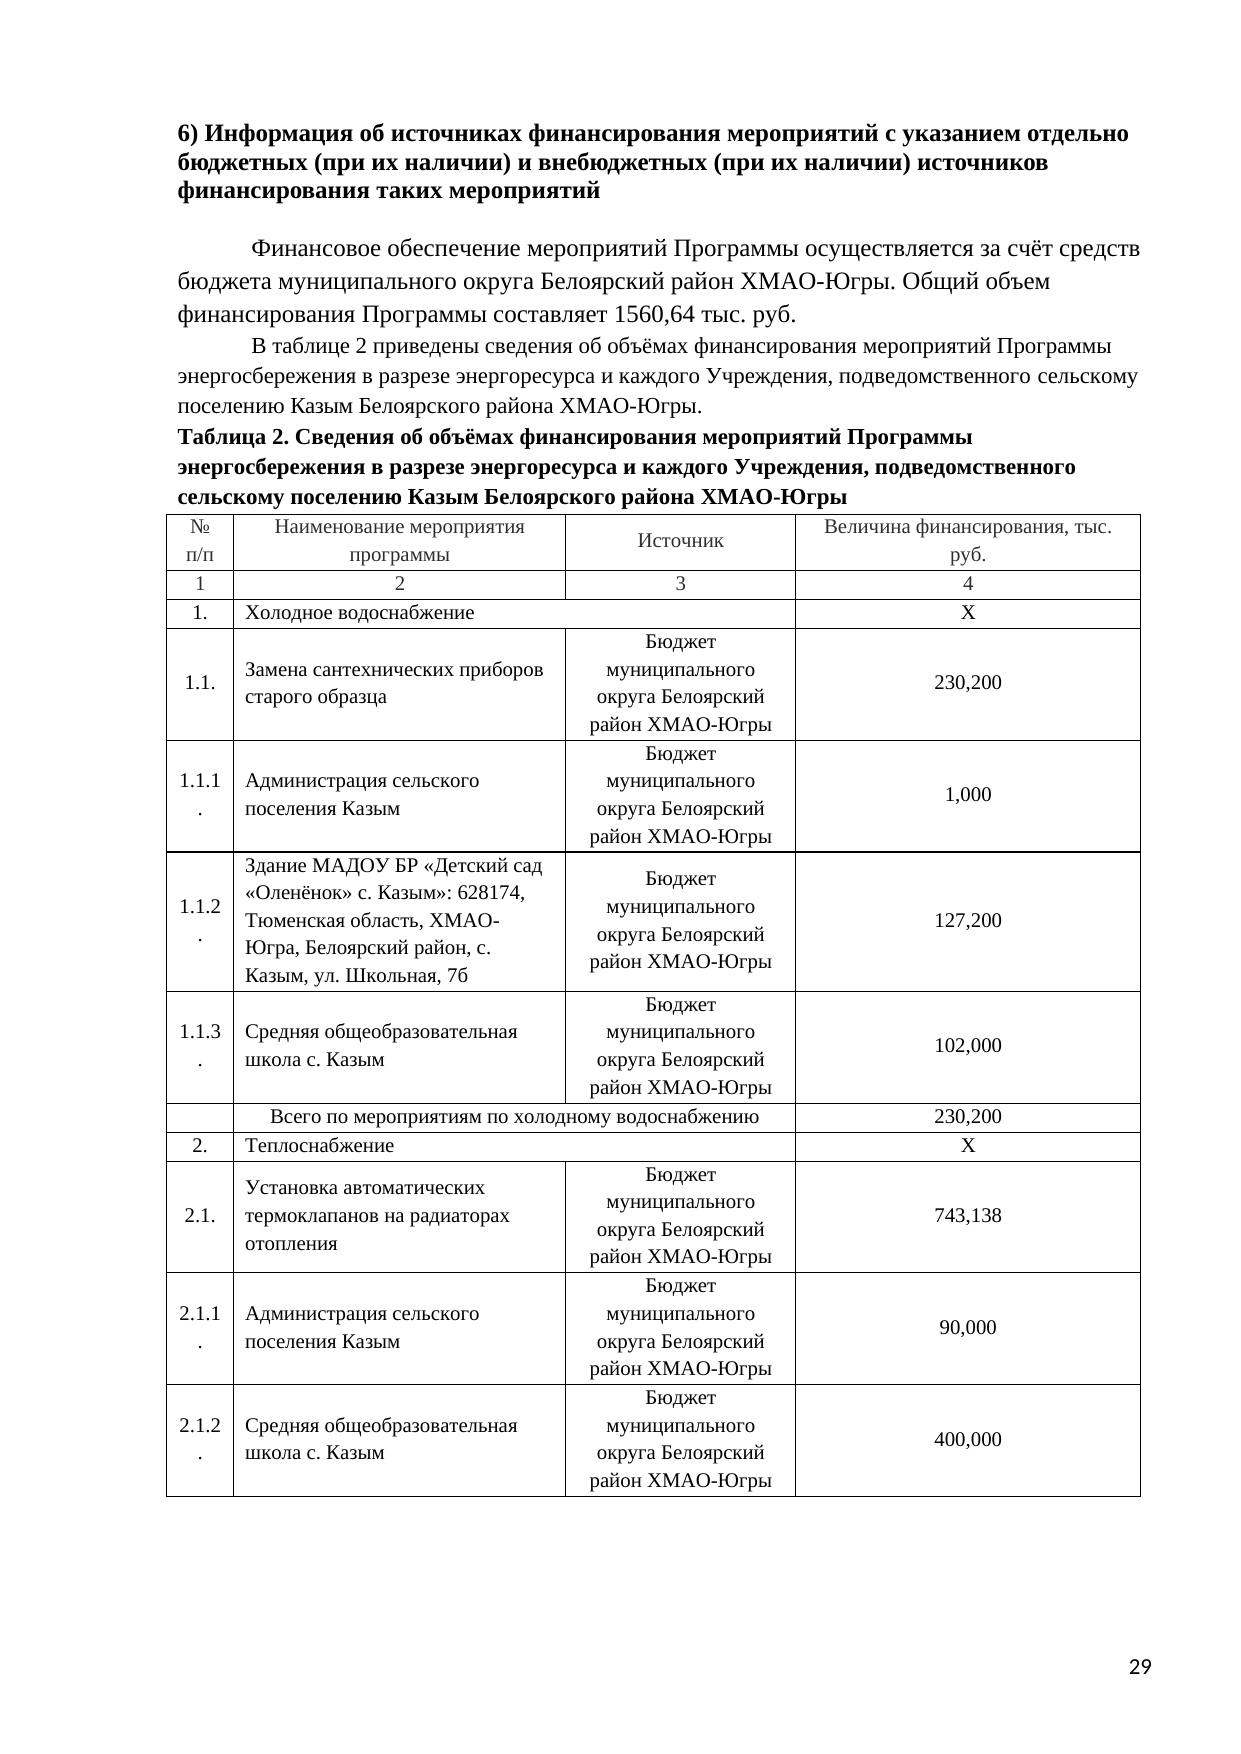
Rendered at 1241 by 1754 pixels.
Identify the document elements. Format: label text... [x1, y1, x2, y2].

table_cell 1 [167, 571, 233, 599]
table_header Величина финансирования, тыс. руб. [796, 515, 1140, 570]
table_cell 90,000 [796, 1273, 1140, 1384]
table_cell Бюджет муниципального округа Белоярский район ХМАО-Югры [566, 741, 795, 851]
table_cell Бюджет муниципального округа Белоярский район ХМАО-Югры [566, 992, 795, 1103]
table_cell 2 [234, 571, 565, 599]
table_cell Замена сантехнических приборов старого образца [234, 629, 565, 740]
table_cell Холодное водоснабжение [234, 600, 795, 628]
table_cell Х [796, 1133, 1140, 1161]
table_cell 2. [167, 1133, 233, 1161]
table_cell Х [796, 600, 1140, 628]
table_cell Бюджет муниципального округа Белоярский район ХМАО-Югры [566, 629, 795, 740]
table_cell 1.1.2. [167, 853, 233, 991]
table_cell Средняя общеобразовательная школа с. Казым [234, 1385, 565, 1496]
table_cell 2.1. [167, 1162, 233, 1272]
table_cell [566, 1385, 795, 1496]
table_cell 230,200 [796, 629, 1140, 740]
table_cell 1. [167, 600, 233, 628]
text В таблице 2 приведены сведения об объёмах финансирования мероприятий Программы энергосбережения в разрезе энергоресурса и каждого Учреждения, подведомственного сельскому поселению Казым Белоярского района ХМАО-Югры. [177, 332, 1152, 419]
subtitle 6) Информация об источниках финансирования мероприятий с указанием отдельно бюджетных (при их наличии) и внебюджетных (при их наличии) источников финансирования таких мероприятий [177, 118, 1152, 204]
table_cell Бюджет муниципального округа Белоярский район ХМАО-Югры [566, 1162, 795, 1272]
text Таблица 2. Сведения об объёмах финансирования мероприятий Программы энергосбережения в разрезе энергоресурса и каждого Учреждения, подведомственного сельскому поселению Казым Белоярского района ХМАО-Югры [177, 423, 1152, 509]
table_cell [566, 1273, 795, 1384]
table_cell 1,000 [796, 741, 1140, 851]
table_cell Администрация сельского поселения Казым [234, 1273, 565, 1384]
table_cell 1.1. [167, 629, 233, 740]
table_cell Установка автоматических термоклапанов на радиаторах отопления [234, 1162, 565, 1272]
table_cell 230,200 [796, 1104, 1140, 1132]
table_cell Здание МАДОУ БР «Детский сад «Оленёнок» с. Казым»: 628174, Тюменская область, ХМАО-Югра, Белоярский район, с. Казым, ул. Школьная, 7б [234, 853, 565, 991]
text Финансовое обеспечение мероприятий Программы осуществляется за счёт средств бюджета муниципального округа Белоярский район ХМАО-Югры. Общий объем финансирования Программы составляет 1560,64 тыс. руб. [177, 233, 1152, 328]
table_cell Бюджет муниципального округа Белоярский район ХМАО-Югры [566, 853, 795, 991]
table_cell 400,000 [796, 1385, 1140, 1496]
table_cell 102,000 [796, 992, 1140, 1103]
table_cell 4 [796, 571, 1140, 599]
table_cell 743,138 [796, 1162, 1140, 1272]
table_header Источник [566, 515, 795, 570]
table_header Наименование мероприятия программы [234, 515, 565, 570]
table_cell Администрация сельского поселения Казым [234, 741, 565, 851]
table_cell Средняя общеобразовательная школа с. Казым [234, 992, 565, 1103]
table_cell Теплоснабжение [234, 1133, 795, 1161]
table_cell 1.1.1. [167, 741, 233, 851]
table_header № п/п [167, 515, 233, 570]
table_cell 3 [566, 571, 795, 599]
table_cell 2.1.1. [167, 1273, 233, 1384]
table_cell 127,200 [796, 853, 1140, 991]
table_cell [167, 1104, 233, 1132]
table_cell 2.1.2. [167, 1385, 233, 1496]
table_cell 1.1.3. [167, 992, 233, 1103]
table_cell Всего по мероприятиям по холодному водоснабжению [234, 1104, 795, 1132]
